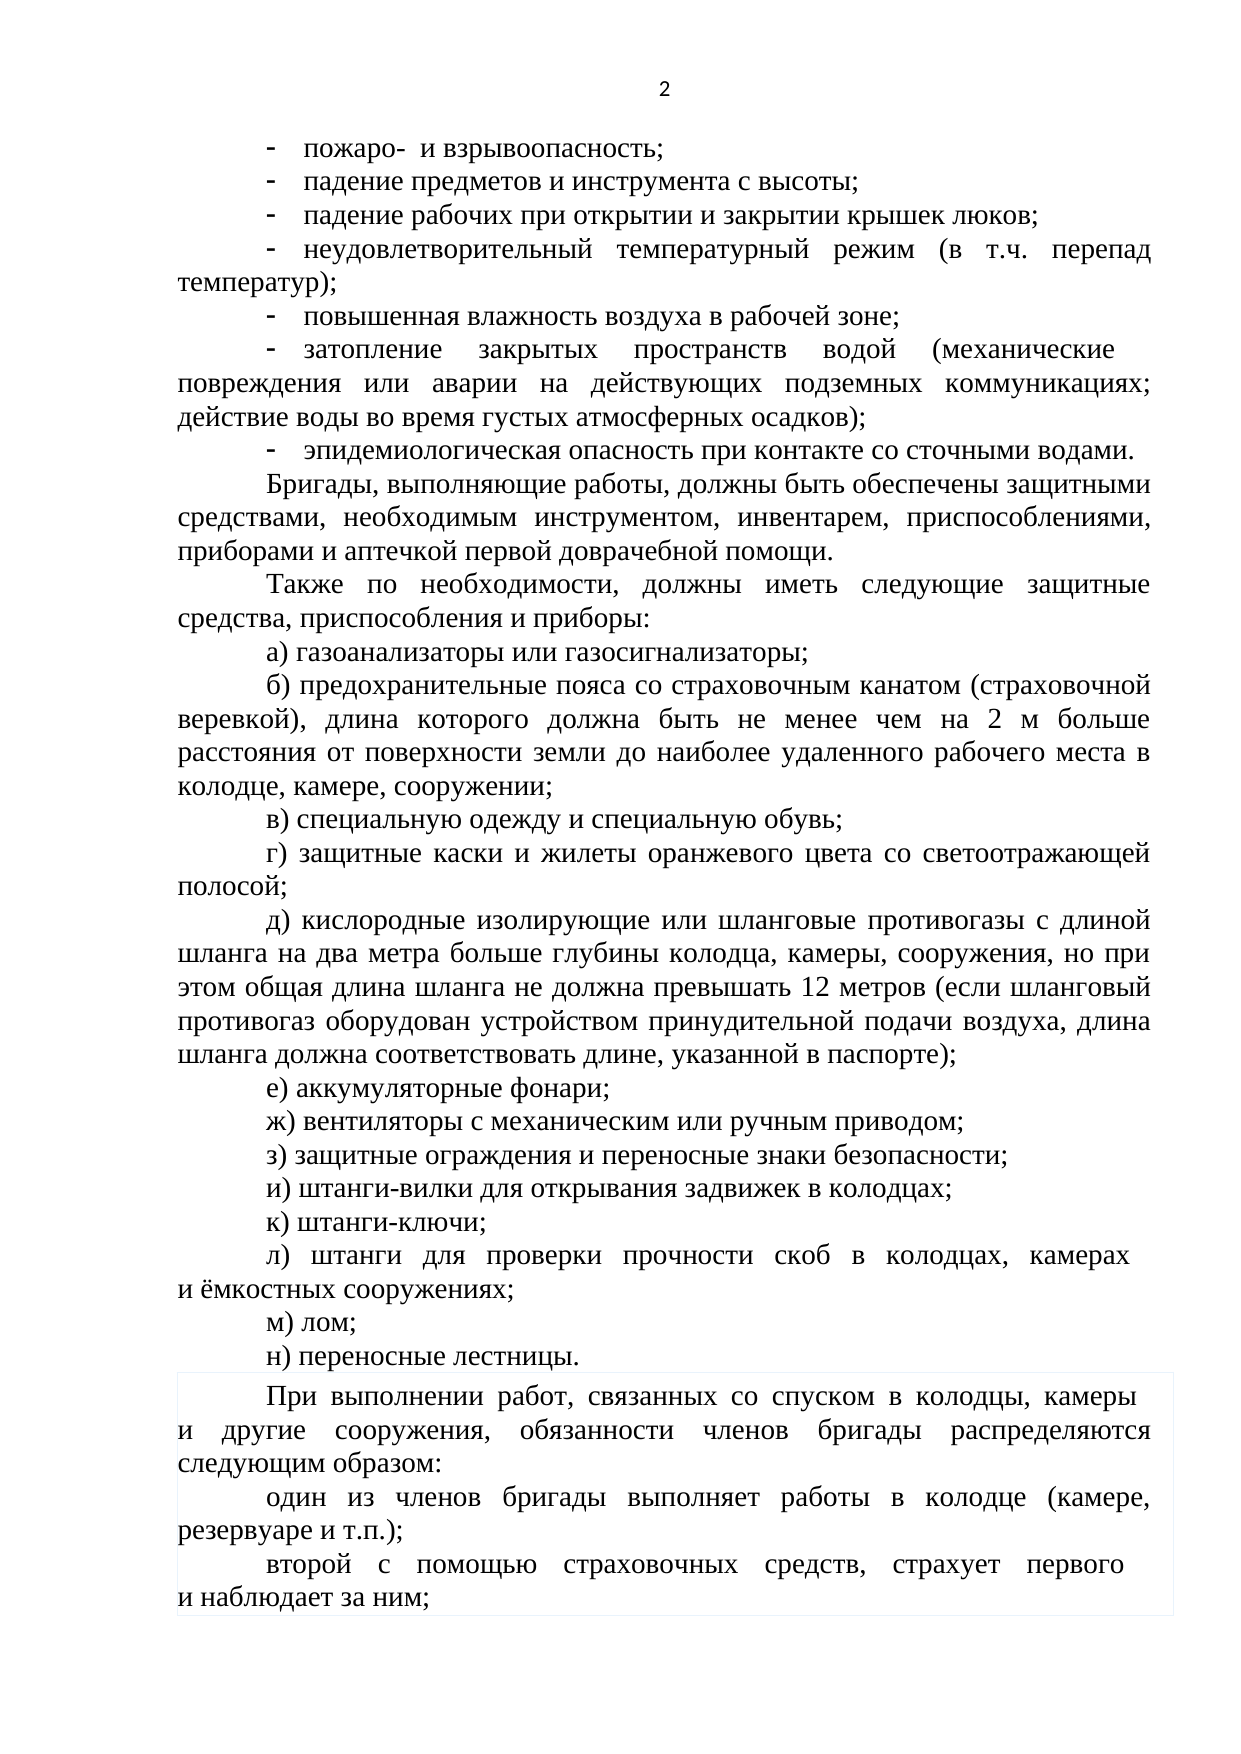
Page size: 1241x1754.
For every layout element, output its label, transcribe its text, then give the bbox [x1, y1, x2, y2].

text второй с помощью страховочных средств, страхует первого и наблюдает за ним; [178, 1539, 1173, 1615]
list падение предметов и инструмента с высоты; [266, 163, 1152, 197]
list повышенная влажность воздуха в рабочей зоне; [266, 298, 1152, 332]
text е) аккумуляторные фонари; [177, 1070, 1152, 1103]
list неудовлетворительный температурный режим (в т.ч. перепад температур); [177, 231, 1152, 298]
text а) газоанализаторы или газосигнализаторы; [177, 634, 1152, 667]
list пожаро- и взрывоопасность; [266, 130, 1152, 163]
text При выполнении работ, связанных со спуском в колодцы, камеры и другие сооружения, обязанности членов бригады распределяются следующим образом: [178, 1373, 1173, 1479]
text Также по необходимости, должны иметь следующие защитные средства, приспособления и приборы: [177, 567, 1152, 634]
text д) кислородные изолирующие или шланговые противогазы с длиной шланга на два метра больше глубины колодца, камеры, сооружения, но при этом общая длина шланга не должна превышать (если шланговый противогаз оборудован устройством принудительной подачи воздуха, длина шланга должна соответствовать длине, указанной в паспорте); [177, 902, 1152, 1070]
text в) специальную одежду и специальную обувь; [177, 801, 1152, 835]
list затопление закрытых пространств водой (механические повреждения или аварии на действующих подземных коммуникациях; действие воды во время густых атмосферных осадков); [177, 332, 1152, 432]
text г) защитные каски и жилеты оранжевого цвета со светоотражающей полосой; [177, 835, 1152, 902]
text к) штанги-ключи; [177, 1204, 1152, 1237]
text н) переносные лестницы. [177, 1338, 1152, 1372]
list эпидемиологическая опасность при контакте со сточными водами. [266, 432, 1152, 466]
text ж) вентиляторы с механическим или ручным приводом; [177, 1103, 1152, 1137]
text м) лом; [177, 1304, 1152, 1338]
text л) штанги для проверки прочности скоб в колодцах, камерах и ёмкостных сооружениях; [177, 1237, 1152, 1304]
text б) предохранительные пояса со страховочным канатом (страховочной веревкой), длина которого должна быть не менее чем на больше расстояния от поверхности земли до наиболее удаленного рабочего места в колодце, камере, сооружении; [177, 667, 1152, 801]
list падение рабочих при открытии и закрытии крышек люков; [266, 197, 1152, 231]
text Бригады, выполняющие работы, должны быть обеспечены защитными средствами, необходимым инструментом, инвентарем, приспособлениями, приборами и аптечкой первой доврачебной помощи. [177, 466, 1152, 567]
text з) защитные ограждения и переносные знаки безопасности; [177, 1137, 1152, 1170]
text и) штанги-вилки для открывания задвижек в колодцах; [177, 1170, 1152, 1204]
text один из членов бригады выполняет работы в колодце (камере, резервуаре и т.п.); [178, 1479, 1152, 1539]
